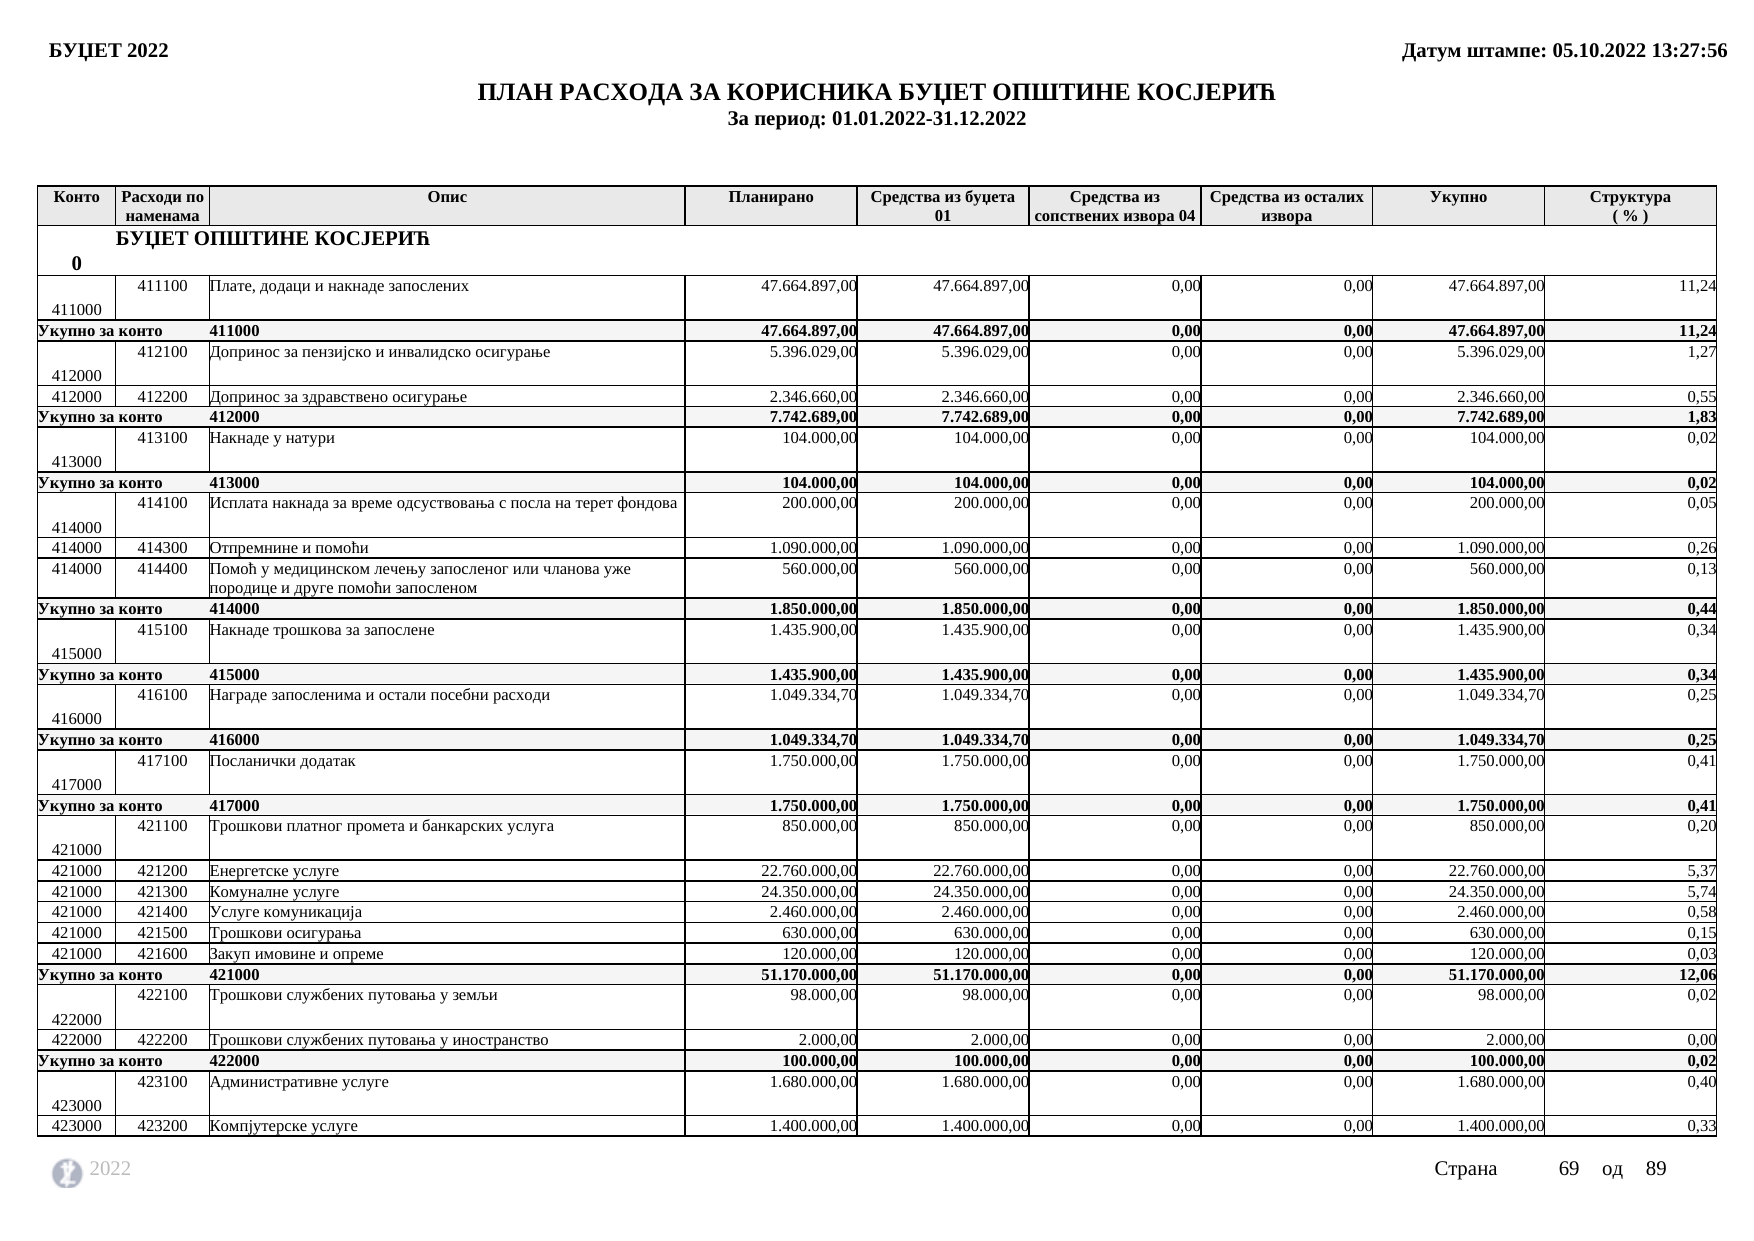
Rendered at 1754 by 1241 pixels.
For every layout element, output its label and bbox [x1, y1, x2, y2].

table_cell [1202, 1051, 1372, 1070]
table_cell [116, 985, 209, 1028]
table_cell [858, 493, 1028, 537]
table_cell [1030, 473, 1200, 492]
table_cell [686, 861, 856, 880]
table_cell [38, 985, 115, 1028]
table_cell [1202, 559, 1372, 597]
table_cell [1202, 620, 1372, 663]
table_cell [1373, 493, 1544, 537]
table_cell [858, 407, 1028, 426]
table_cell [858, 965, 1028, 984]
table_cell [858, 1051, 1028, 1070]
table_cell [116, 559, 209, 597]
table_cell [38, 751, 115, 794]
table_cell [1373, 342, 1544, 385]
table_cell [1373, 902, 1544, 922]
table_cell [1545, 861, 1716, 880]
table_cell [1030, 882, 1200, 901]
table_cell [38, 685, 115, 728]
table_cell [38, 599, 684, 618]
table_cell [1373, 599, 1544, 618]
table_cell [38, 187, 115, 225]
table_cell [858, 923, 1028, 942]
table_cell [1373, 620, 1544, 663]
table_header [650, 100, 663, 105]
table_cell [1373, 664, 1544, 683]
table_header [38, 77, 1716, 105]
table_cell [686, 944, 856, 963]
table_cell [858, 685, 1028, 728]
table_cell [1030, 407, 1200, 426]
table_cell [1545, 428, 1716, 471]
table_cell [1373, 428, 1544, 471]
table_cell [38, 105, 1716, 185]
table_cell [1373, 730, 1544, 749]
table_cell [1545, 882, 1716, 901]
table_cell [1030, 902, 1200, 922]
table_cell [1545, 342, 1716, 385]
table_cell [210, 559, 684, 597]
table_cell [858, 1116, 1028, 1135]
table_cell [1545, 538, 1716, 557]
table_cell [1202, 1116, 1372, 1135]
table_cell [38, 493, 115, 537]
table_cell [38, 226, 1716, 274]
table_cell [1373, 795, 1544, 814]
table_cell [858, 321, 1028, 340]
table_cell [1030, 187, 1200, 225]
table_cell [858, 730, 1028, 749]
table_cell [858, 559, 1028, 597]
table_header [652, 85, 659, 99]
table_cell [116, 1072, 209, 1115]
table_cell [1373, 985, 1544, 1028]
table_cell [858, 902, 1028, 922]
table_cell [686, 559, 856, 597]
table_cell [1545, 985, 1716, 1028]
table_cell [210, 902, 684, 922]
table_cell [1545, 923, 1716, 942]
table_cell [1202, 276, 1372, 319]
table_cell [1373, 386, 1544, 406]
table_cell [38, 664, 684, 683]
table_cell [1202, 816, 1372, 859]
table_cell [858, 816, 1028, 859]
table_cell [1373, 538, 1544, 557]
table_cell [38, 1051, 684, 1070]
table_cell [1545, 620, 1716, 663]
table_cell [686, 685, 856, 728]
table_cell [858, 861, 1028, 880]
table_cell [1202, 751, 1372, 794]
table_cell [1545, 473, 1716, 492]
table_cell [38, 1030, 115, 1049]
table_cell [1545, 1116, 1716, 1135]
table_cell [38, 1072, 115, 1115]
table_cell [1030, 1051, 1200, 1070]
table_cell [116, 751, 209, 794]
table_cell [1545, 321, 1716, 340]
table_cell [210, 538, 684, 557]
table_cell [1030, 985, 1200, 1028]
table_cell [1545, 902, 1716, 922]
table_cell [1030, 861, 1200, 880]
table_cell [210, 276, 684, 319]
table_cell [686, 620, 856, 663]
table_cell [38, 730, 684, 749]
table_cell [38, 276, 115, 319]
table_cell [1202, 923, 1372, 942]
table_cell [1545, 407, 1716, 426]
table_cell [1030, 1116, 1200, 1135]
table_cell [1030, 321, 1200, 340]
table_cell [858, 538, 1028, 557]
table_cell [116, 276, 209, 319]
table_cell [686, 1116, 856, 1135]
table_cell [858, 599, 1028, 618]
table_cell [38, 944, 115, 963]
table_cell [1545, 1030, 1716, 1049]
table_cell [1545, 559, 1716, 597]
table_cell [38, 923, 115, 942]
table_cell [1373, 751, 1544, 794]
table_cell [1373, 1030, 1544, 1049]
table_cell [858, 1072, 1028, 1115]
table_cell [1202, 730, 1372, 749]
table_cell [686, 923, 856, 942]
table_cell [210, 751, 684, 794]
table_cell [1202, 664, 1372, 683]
picture [48, 1155, 87, 1188]
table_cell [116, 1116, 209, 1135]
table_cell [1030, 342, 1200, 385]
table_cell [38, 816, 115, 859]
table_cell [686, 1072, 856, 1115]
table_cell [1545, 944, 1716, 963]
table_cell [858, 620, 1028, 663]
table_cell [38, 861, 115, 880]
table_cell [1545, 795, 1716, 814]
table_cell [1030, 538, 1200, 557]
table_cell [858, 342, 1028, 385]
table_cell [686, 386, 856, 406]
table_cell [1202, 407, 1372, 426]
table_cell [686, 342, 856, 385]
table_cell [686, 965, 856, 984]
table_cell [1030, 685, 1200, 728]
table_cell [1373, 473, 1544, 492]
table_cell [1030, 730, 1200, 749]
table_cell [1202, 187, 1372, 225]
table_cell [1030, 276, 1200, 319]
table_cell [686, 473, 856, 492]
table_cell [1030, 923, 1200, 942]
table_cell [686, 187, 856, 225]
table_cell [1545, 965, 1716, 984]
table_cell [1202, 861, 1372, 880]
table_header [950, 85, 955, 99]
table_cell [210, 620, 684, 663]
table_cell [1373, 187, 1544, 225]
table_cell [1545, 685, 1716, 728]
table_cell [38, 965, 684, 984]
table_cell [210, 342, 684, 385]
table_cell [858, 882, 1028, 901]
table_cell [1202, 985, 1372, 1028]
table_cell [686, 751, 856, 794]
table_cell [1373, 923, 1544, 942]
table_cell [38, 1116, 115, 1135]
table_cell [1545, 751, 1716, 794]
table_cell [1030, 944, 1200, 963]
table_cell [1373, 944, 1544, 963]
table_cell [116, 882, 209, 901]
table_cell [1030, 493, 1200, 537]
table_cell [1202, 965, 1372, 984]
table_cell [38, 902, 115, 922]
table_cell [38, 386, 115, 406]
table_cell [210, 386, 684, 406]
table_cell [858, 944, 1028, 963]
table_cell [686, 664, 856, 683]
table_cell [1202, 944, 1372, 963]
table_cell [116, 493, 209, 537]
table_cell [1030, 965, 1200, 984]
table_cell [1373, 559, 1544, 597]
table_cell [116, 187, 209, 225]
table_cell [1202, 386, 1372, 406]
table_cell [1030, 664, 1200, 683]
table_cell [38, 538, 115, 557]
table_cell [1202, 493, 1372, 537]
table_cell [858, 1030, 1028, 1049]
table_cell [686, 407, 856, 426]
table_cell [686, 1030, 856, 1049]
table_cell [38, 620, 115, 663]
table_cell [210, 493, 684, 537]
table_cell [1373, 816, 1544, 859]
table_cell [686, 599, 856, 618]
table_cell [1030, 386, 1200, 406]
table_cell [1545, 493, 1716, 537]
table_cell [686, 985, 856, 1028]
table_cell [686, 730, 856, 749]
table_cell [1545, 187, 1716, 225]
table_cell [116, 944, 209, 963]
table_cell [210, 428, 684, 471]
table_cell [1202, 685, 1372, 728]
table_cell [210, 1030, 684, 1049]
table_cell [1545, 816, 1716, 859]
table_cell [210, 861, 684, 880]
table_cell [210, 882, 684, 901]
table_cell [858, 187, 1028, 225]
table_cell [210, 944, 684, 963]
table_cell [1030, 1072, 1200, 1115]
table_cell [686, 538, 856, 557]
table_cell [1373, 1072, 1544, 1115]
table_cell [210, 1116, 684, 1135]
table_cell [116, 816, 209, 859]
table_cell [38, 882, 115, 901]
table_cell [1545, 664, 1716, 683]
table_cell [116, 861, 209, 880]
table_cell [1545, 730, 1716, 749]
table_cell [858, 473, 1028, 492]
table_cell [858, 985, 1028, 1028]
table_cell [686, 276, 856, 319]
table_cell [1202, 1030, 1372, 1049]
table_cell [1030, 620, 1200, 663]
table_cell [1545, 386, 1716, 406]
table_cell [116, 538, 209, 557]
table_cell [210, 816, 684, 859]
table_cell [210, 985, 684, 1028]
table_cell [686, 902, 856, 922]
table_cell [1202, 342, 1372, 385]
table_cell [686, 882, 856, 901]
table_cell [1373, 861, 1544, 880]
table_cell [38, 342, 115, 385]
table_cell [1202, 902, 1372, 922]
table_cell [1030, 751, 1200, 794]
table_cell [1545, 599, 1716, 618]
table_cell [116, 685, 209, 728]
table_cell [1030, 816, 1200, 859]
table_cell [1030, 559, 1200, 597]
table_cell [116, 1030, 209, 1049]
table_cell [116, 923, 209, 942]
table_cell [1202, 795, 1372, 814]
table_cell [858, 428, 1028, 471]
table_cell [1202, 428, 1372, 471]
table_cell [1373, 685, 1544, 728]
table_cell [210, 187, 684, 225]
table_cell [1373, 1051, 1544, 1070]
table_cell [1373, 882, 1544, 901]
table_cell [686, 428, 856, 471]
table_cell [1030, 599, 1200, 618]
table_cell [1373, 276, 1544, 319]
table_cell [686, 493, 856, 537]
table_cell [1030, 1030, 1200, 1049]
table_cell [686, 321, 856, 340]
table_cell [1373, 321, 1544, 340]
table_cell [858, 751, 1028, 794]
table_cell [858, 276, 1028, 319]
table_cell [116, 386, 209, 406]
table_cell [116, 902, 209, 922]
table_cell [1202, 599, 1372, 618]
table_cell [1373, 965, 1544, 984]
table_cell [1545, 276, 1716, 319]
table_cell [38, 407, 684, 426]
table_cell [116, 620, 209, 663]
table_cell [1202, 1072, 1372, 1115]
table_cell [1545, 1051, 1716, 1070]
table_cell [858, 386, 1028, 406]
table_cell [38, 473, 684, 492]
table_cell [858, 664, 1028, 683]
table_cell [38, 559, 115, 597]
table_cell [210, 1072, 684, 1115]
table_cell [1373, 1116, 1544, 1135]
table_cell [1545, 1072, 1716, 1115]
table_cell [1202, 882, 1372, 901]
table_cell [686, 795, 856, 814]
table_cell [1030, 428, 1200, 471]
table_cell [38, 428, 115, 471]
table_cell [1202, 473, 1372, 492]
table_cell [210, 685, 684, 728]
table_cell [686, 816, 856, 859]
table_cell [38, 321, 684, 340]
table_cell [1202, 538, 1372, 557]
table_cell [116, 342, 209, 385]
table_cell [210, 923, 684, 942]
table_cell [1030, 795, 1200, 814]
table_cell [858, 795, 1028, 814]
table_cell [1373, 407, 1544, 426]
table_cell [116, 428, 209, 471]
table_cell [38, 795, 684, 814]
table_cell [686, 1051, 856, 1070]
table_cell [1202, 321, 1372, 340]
